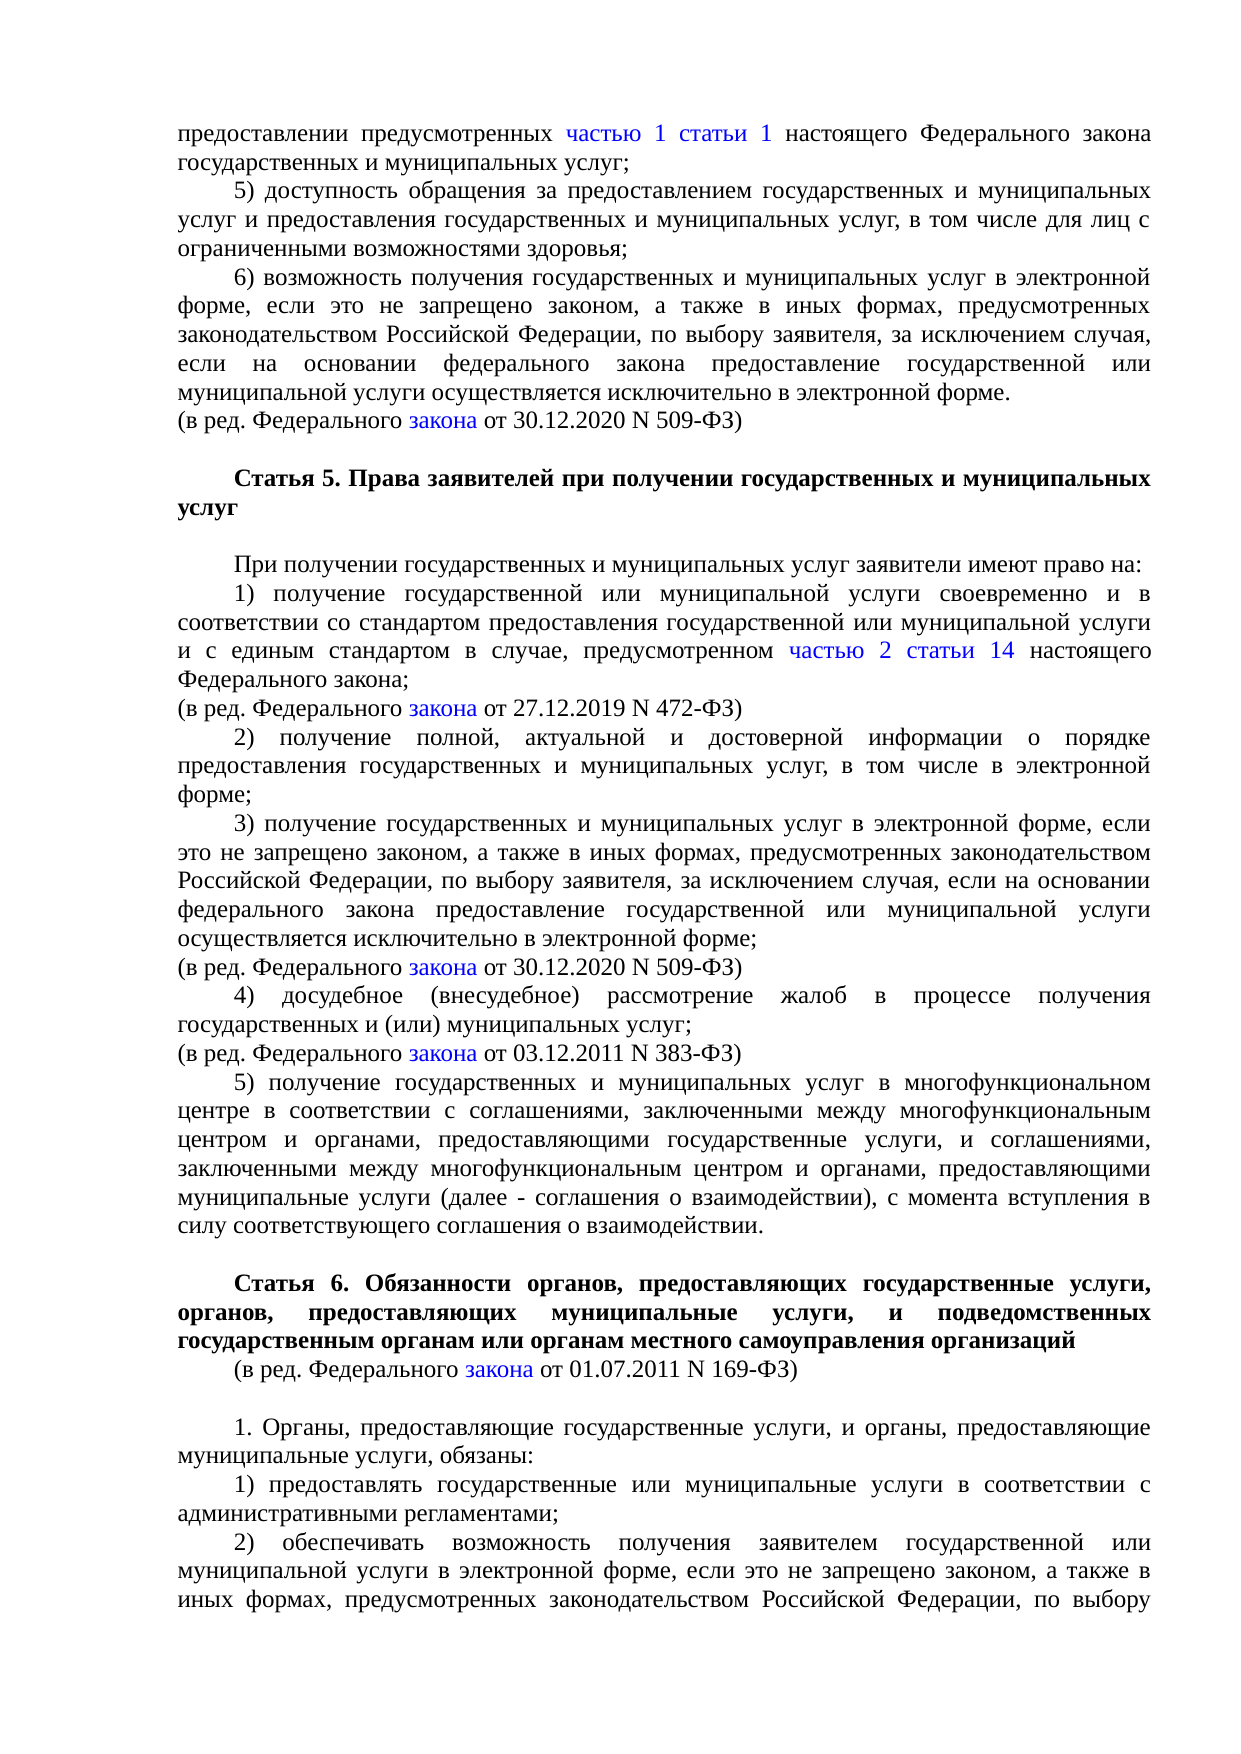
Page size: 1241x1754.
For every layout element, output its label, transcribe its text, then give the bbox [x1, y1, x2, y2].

text (в ред. Федерального закона от 30.12.2020 N 509-ФЗ) [177, 952, 1152, 981]
text 3) получение государственных и муниципальных услуг в электронной форме, если это не запрещено законом, а также в иных формах, предусмотренных законодательством Российской Федерации, по выбору заявителя, за исключением случая, если на основании федерального закона предоставление государственной или муниципальной услуги осуществляется исключительно в электронной форме; [177, 808, 1152, 952]
text 6) возможность получения государственных и муниципальных услуг в электронной форме, если это не запрещено законом, а также в иных формах, предусмотренных законодательством Российской Федерации, по выбору заявителя, за исключением случая, если на основании федерального закона предоставление государственной или муниципальной услуги осуществляется исключительно в электронной форме. [177, 262, 1152, 406]
text 1) получение государственной или муниципальной услуги своевременно и в соответствии со стандартом предоставления государственной или муниципальной услуги и с единым стандартом в случае, предусмотренном частью 2 статьи 14 настоящего Федерального закона; [177, 578, 1152, 693]
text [177, 118, 1152, 176]
text (в ред. Федерального закона от 01.07.2011 N 169-ФЗ) [177, 1354, 1152, 1383]
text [177, 1527, 1152, 1613]
text Статья 6. Обязанности органов, предоставляющих государственные услуги, органов, предоставляющих муниципальные услуги, и подведомственных государственным органам или органам местного самоуправления организаций [177, 1268, 1152, 1354]
text (в ред. Федерального закона от 27.12.2019 N 472-ФЗ) [177, 693, 1152, 722]
text (в ред. Федерального закона от 03.12.2011 N 383-ФЗ) [177, 1038, 1152, 1067]
text 1. Органы, предоставляющие государственные услуги, и органы, предоставляющие муниципальные услуги, обязаны: [177, 1412, 1152, 1469]
text 1) предоставлять государственные или муниципальные услуги в соответствии с административными регламентами; [177, 1469, 1152, 1527]
text (в ред. Федерального закона от 30.12.2020 N 509-ФЗ) [177, 406, 1152, 434]
text 4) досудебное (внесудебное) рассмотрение жалоб в процессе получения государственных и (или) муниципальных услуг; [177, 981, 1152, 1038]
text 5) получение государственных и муниципальных услуг в многофункциональном центре в соответствии с соглашениями, заключенными между многофункциональным центром и органами, предоставляющими государственные услуги, и соглашениями, заключенными между многофункциональным центром и органами, предоставляющими муниципальные услуги (далее - соглашения о взаимодействии), с момента вступления в силу соответствующего соглашения о взаимодействии. [177, 1067, 1152, 1239]
text При получении государственных и муниципальных услуг заявители имеют право на: [177, 549, 1152, 578]
text Статья 5. Права заявителей при получении государственных и муниципальных услуг [177, 463, 1152, 521]
text 5) доступность обращения за предоставлением государственных и муниципальных услуг и предоставления государственных и муниципальных услуг, в том числе для лиц с ограниченными возможностями здоровья; [177, 176, 1152, 262]
text 2) получение полной, актуальной и достоверной информации о порядке предоставления государственных и муниципальных услуг, в том числе в электронной форме; [177, 722, 1152, 808]
